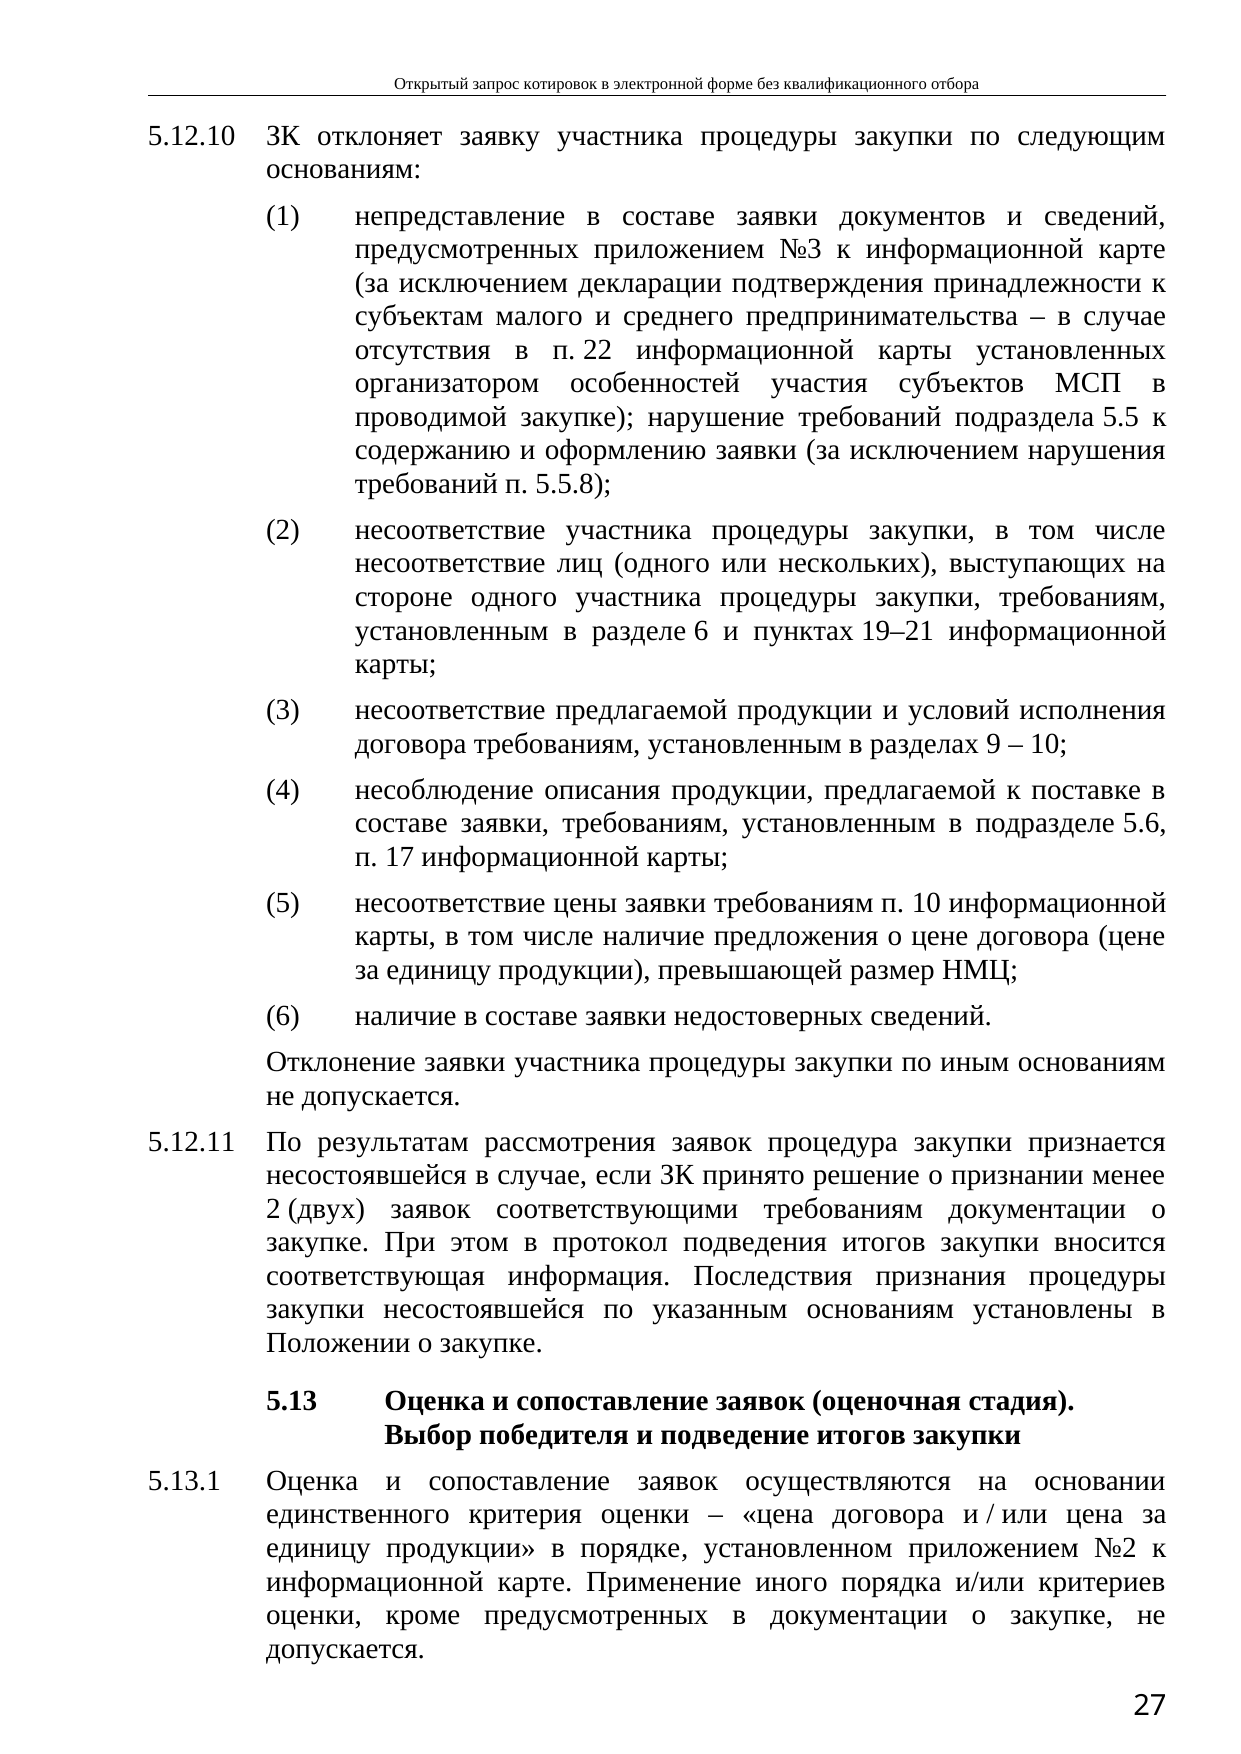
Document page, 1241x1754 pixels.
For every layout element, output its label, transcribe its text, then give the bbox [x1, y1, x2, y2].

text несоблюдение описания продукции, предлагаемой к поставке в составе заявки, требованиям, установленным в подразделе 5.6, п. 13 информационной карты; [266, 772, 1166, 872]
text По результатам рассмотрения заявок процедура закупки признается несостоявшейся в случае, если ЗК принято решение о признании менее 2 (двух) заявок соответствующими требованиям документации о закупке. При этом в протокол подведения итогов закупки вносится соответствующая информация. Последствия признания процедуры закупки несостоявшейся по указанным основаниям установлены в Положении о закупке. [148, 1124, 1166, 1358]
text Отклонение заявки участника процедуры закупки по иным основаниям не допускается. [148, 1044, 1166, 1111]
text наличие в составе заявки недостоверных сведений. [266, 998, 1166, 1032]
text непредставление в составе заявки документов и сведений, предусмотренных приложением №3 к информационной карте (за исключением декларации подтверждения принадлежности к субъектам малого и среднего предпринимательства – в случае отсутствия в п. 18 информационной карты установленных организатором особенностей участия субъектов МСП в проводимой закупке); нарушение требований подраздела 5.5 к содержанию и оформлению заявки (за исключением нарушения требований п. 5.5.8); [266, 198, 1166, 499]
text несоответствие участника процедуры закупки, в том числе несоответствие лиц (одного или нескольких), выступающих на стороне одного участника процедуры закупки, требованиям, установленным в разделе 6 и пунктах 15–17 информационной карты; [266, 512, 1166, 680]
text ЗК отклоняет заявку участника процедуры закупки по следующим основаниям: [148, 118, 1166, 185]
text Оценка и сопоставление заявок (оценочная стадия). Выбор победителя и подведение итогов закупки [266, 1383, 1166, 1451]
text Оценка и сопоставление заявок осуществляются на основании единственного критерия оценки – «цена договора и / или цена за единицу продукции» в порядке, установленном приложением №2 к информационной карте. Применение иного порядка и/или критериев оценки, кроме предусмотренных в документации о закупке, не допускается. [148, 1463, 1166, 1664]
text несоответствие цены заявки требованиям п. 10 информационной карты, в том числе наличие предложения о цене договора (цене за единицу продукции), превышающей размер НМЦ; [266, 885, 1166, 986]
text несоответствие предлагаемой продукции и условий исполнения договора требованиям, установленным в разделах 9 – 10; [266, 692, 1166, 759]
